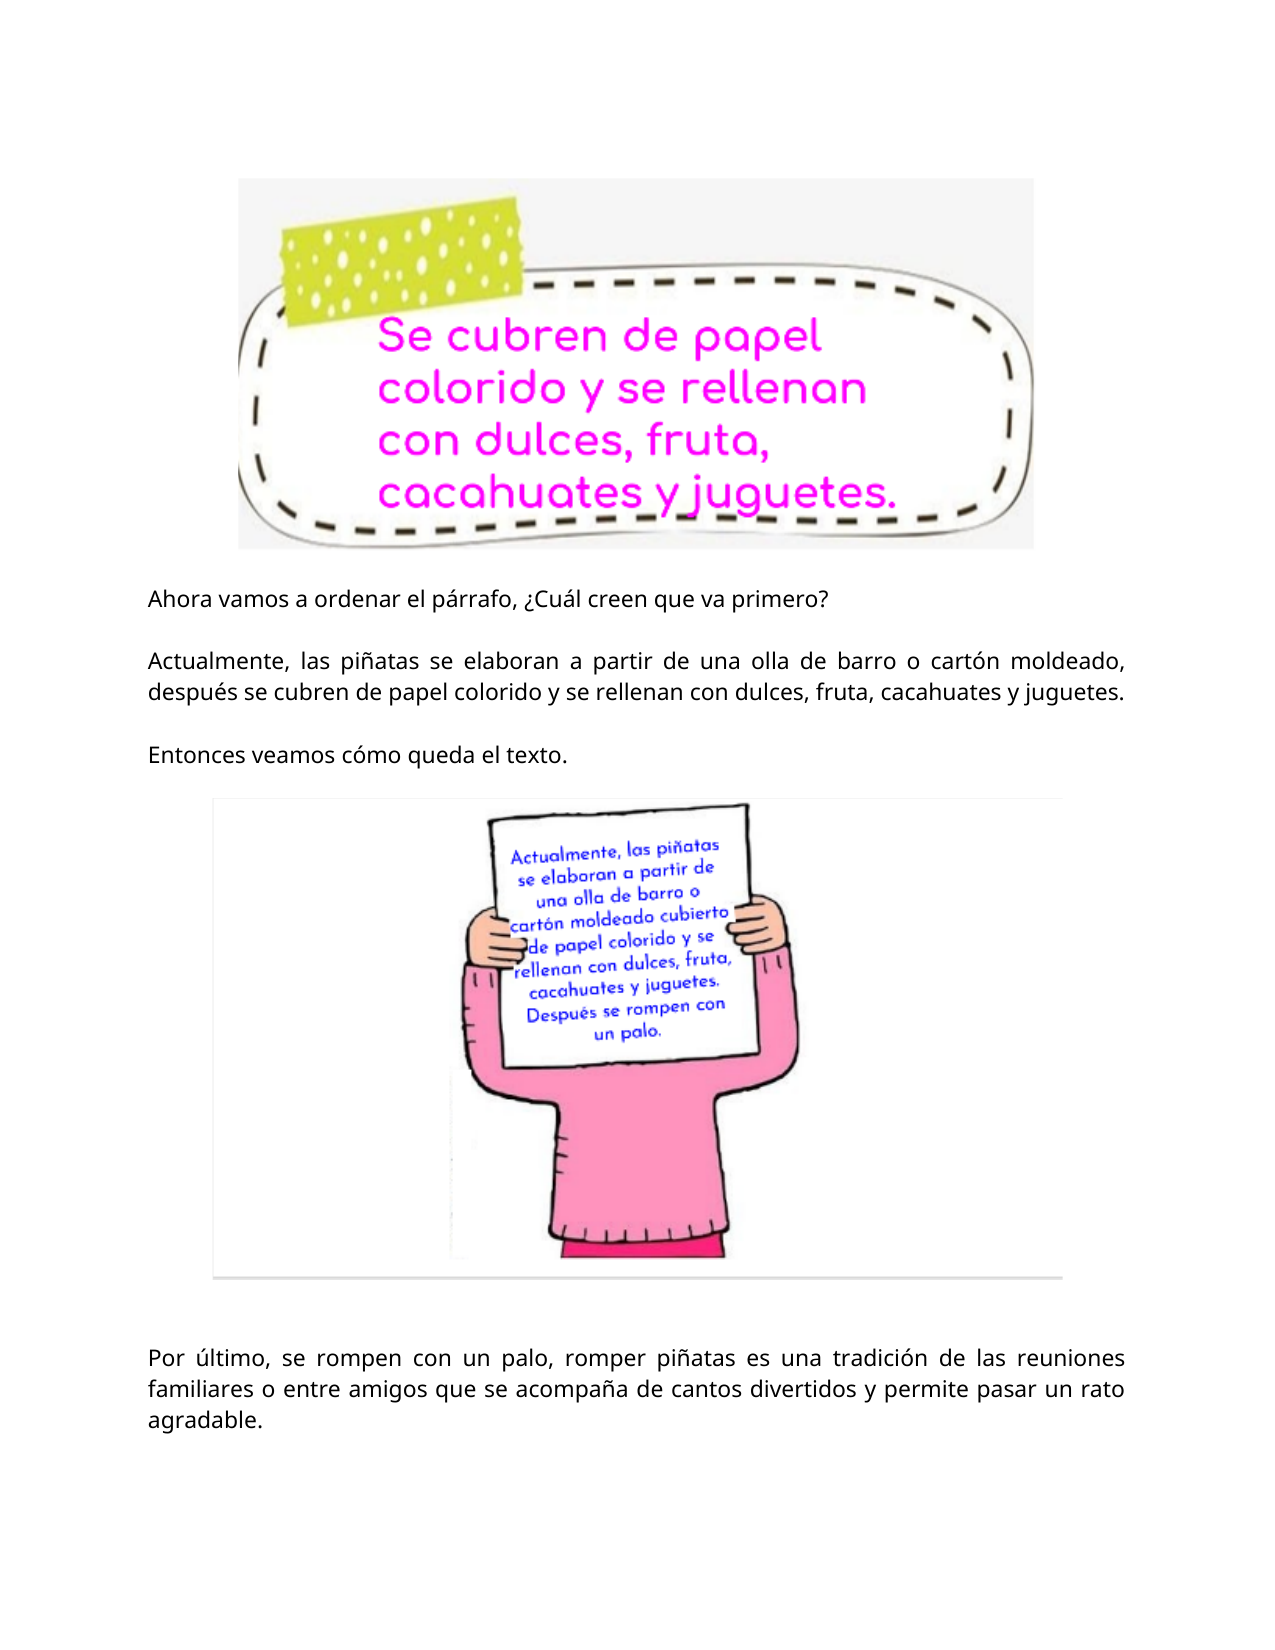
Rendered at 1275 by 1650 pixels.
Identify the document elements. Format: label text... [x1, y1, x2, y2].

text Actualmente, las piñatas se elaboran a partir de una olla de barro o cartón moldeado, después se cubren de papel colorido y se rellenan con dulces, fruta, cacahuates y juguetes. [148, 645, 1127, 707]
picture [238, 177, 1037, 552]
picture [212, 798, 1063, 1280]
text Entonces veamos cómo queda el texto. [148, 739, 1127, 770]
text Por último, se rompen con un palo, romper piñatas es una tradición de las reuniones familiares o entre amigos que se acompaña de cantos divertidos y permite pasar un rato agradable. [148, 1342, 1127, 1436]
text Ahora vamos a ordenar el párrafo, ¿Cuál creen que va primero? [148, 582, 1127, 614]
